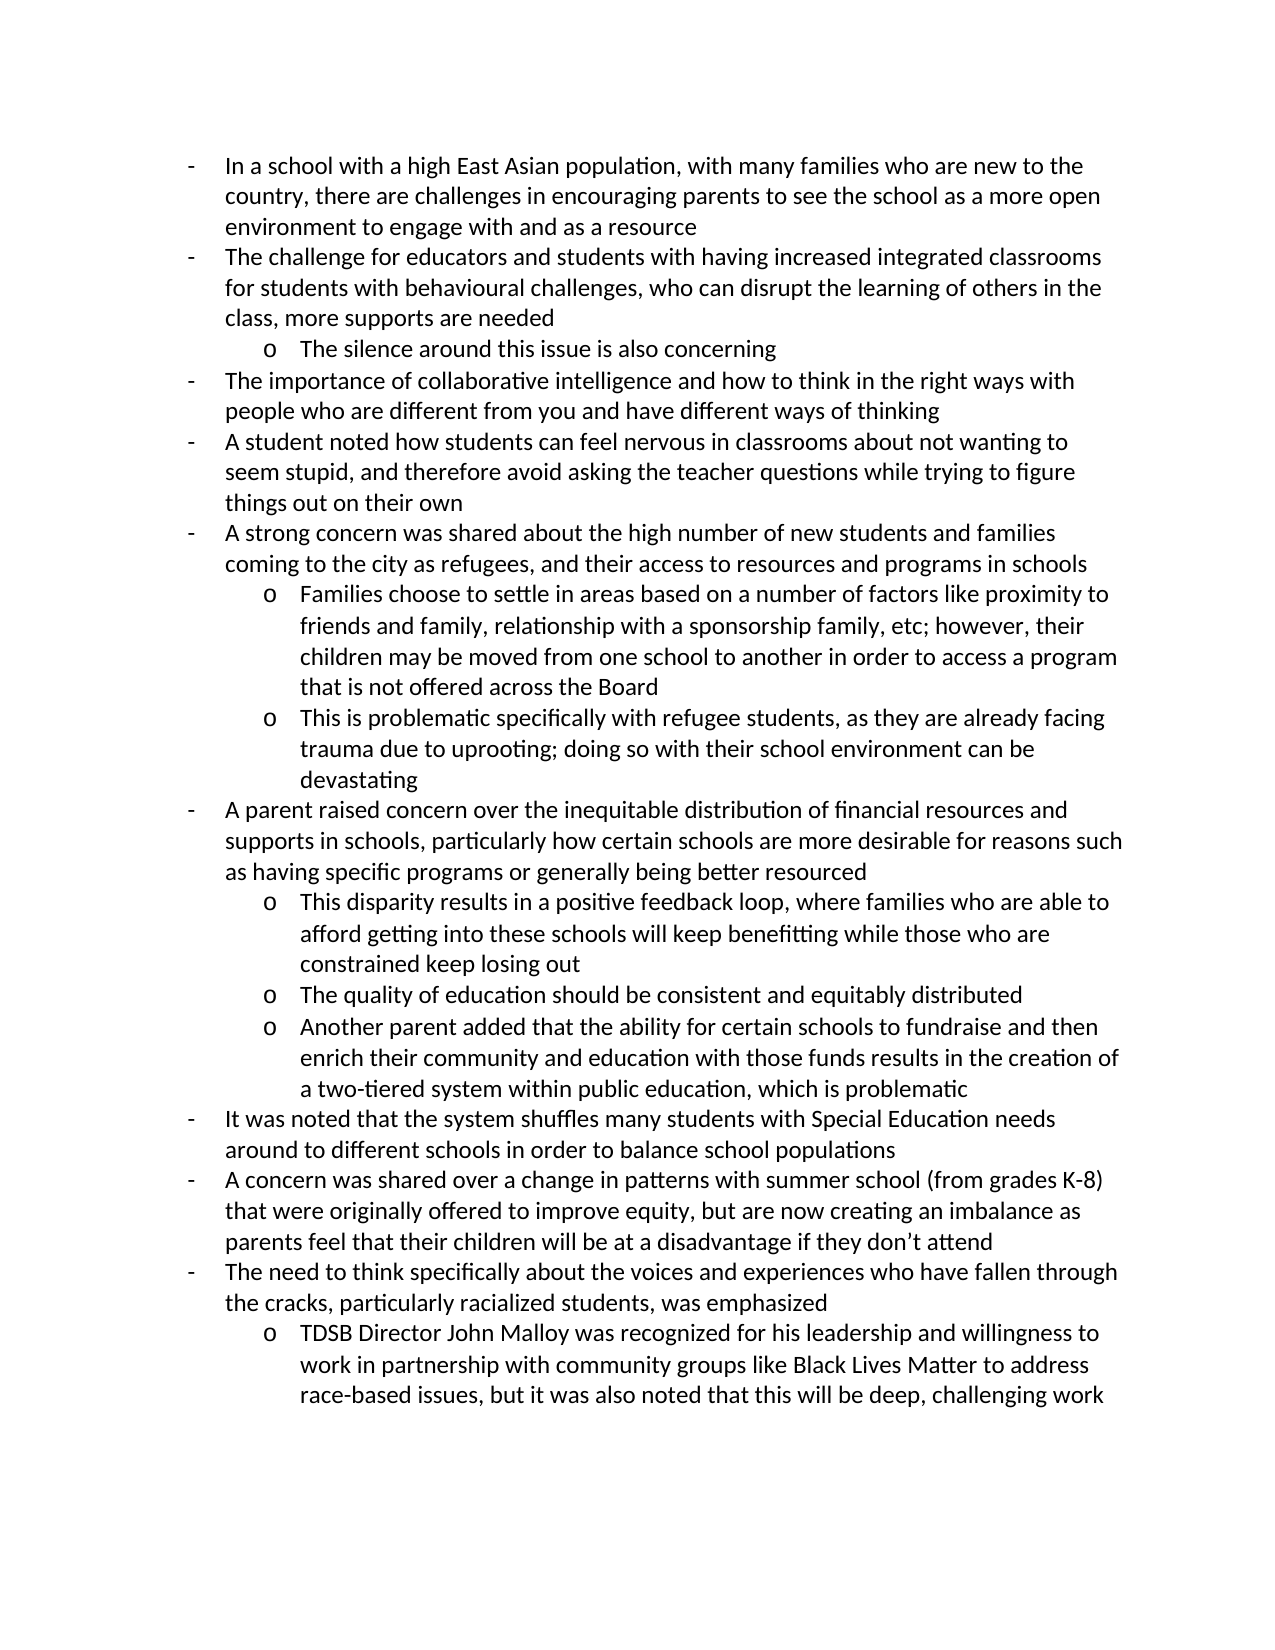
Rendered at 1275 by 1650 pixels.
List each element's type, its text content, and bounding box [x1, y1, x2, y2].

list Another parent added that the ability for certain schools to fundraise and then enrich their community and education with those funds results in the creation of a two-tiered system within public education, which is problematic [262, 1011, 1125, 1104]
list TDSB Director John Malloy was recognized for his leadership and willingness to work in partnership with community groups like Black Lives Matter to address race-based issues, but it was also noted that this will be deep, challenging work [262, 1317, 1125, 1410]
list In a school with a high East Asian population, with many families who are new to the country, there are challenges in encouraging parents to see the school as a more open environment to engage with and as a resource [187, 150, 1125, 242]
list A strong concern was shared about the high number of new students and families coming to the city as refugees, and their access to resources and programs in schools [187, 517, 1125, 578]
list The quality of education should be consistent and equitably distributed [262, 979, 1125, 1011]
list The need to think specifically about the voices and experiences who have fallen through the cracks, particularly racialized students, was emphasized [187, 1256, 1125, 1317]
list Families choose to settle in areas based on a number of factors like proximity to friends and family, relationship with a sponsorship family, etc; however, their children may be moved from one school to another in order to access a program that is not offered across the Board [262, 578, 1125, 702]
list It was noted that the system shuffles many students with Special Education needs around to different schools in order to balance school populations [187, 1104, 1125, 1165]
list A concern was shared over a change in patterns with summer school (from grades K-8) that were originally offered to improve equity, but are now creating an imbalance as parents feel that their children will be at a disadvantage if they don’t attend [187, 1165, 1125, 1256]
list This disparity results in a positive feedback loop, where families who are able to afford getting into these schools will keep benefitting while those who are constrained keep losing out [262, 886, 1125, 979]
list This is problematic specifically with refugee students, as they are already facing trauma due to uprooting; doing so with their school environment can be devastating [262, 702, 1125, 795]
list A student noted how students can feel nervous in classrooms about not wanting to seem stupid, and therefore avoid asking the teacher questions while trying to figure things out on their own [187, 426, 1125, 517]
list A parent raised concern over the inequitable distribution of financial resources and supports in schools, particularly how certain schools are more desirable for reasons such as having specific programs or generally being better resourced [187, 795, 1125, 886]
list The silence around this issue is also concerning [262, 333, 1125, 365]
list The challenge for educators and students with having increased integrated classrooms for students with behavioural challenges, who can disrupt the learning of others in the class, more supports are needed [187, 242, 1125, 333]
list The importance of collaborative intelligence and how to think in the right ways with people who are different from you and have different ways of thinking [187, 365, 1125, 426]
